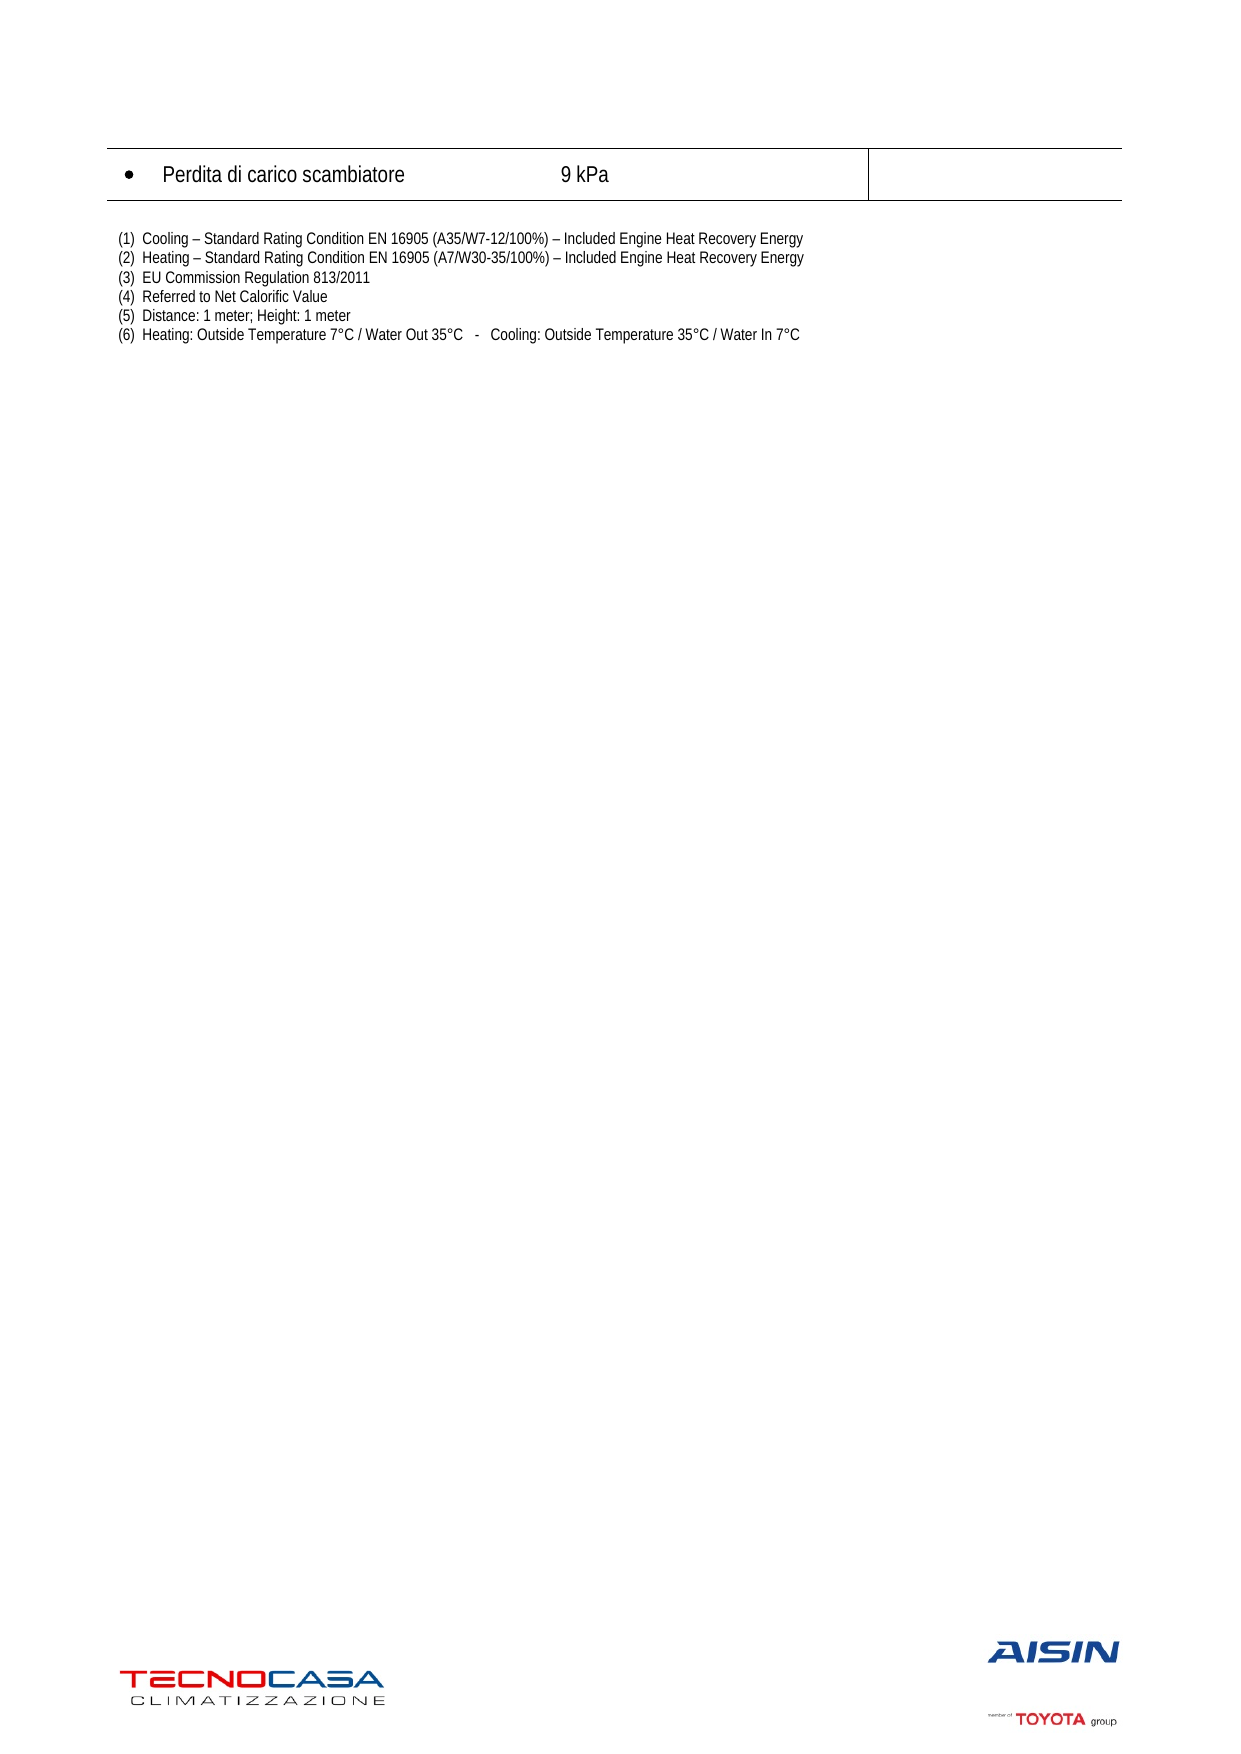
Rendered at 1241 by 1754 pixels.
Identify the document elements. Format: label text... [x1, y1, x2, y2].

text (3) EU Commission Regulation 813/2011 [118, 267, 1122, 287]
table_cell [869, 149, 1122, 200]
picture [980, 1634, 1126, 1733]
text (5) Distance: 1 meter; Height: 1 meter [118, 306, 1122, 325]
picture [118, 1670, 385, 1706]
text (2) Heating – Standard Rating Condition EN 16905 (A7/W30-35/100%) – Included Engine Heat Recovery Energy [118, 248, 1122, 267]
text (4) Referred to Net Calorific Value [118, 287, 1122, 306]
text (1) Cooling – Standard Rating Condition EN 16905 (A35/W7-12/100%) – Included Engine Heat Recovery Energy [118, 229, 1122, 248]
text (6) Heating: Outside Temperature 7°C / Water Out 35°C - Cooling: Outside Temperature 35°C / Water In 7°C [118, 325, 1122, 344]
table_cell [107, 149, 868, 200]
